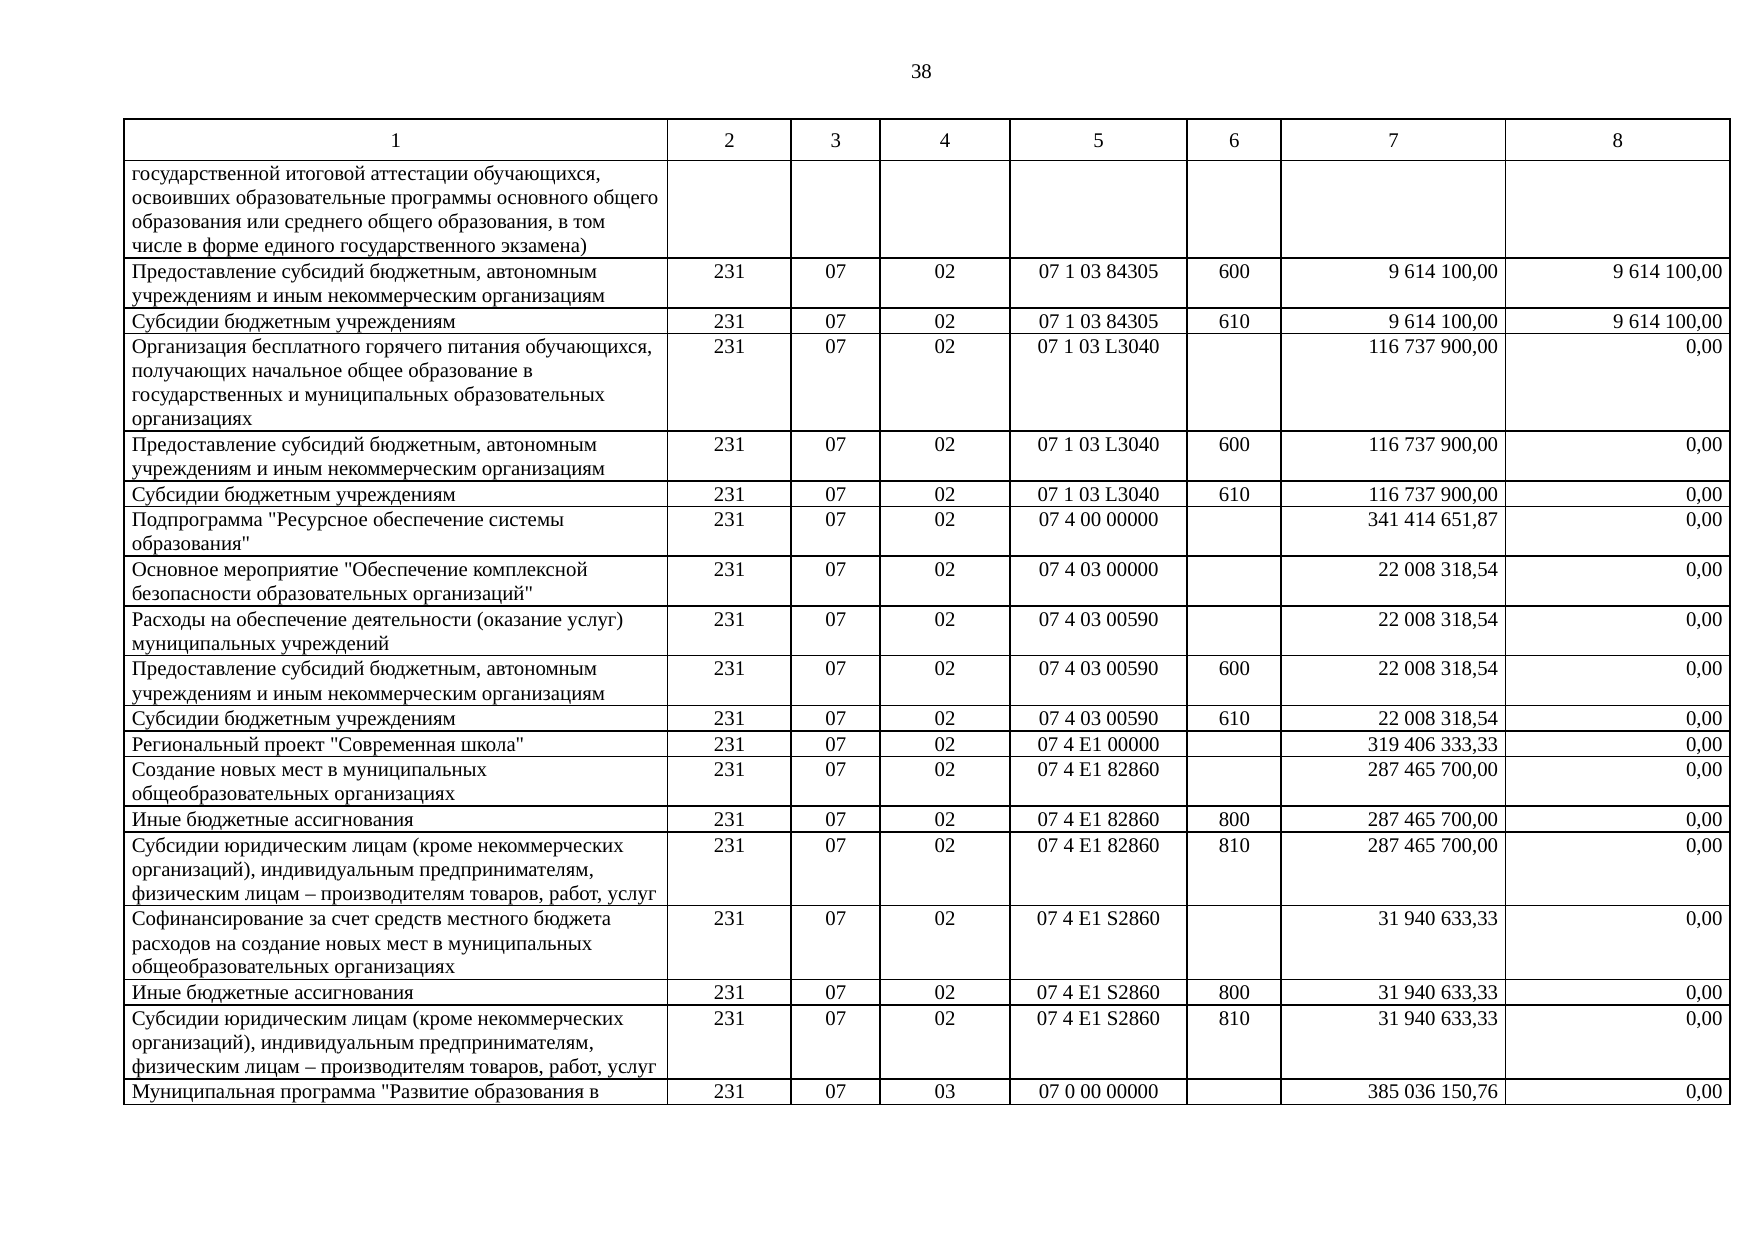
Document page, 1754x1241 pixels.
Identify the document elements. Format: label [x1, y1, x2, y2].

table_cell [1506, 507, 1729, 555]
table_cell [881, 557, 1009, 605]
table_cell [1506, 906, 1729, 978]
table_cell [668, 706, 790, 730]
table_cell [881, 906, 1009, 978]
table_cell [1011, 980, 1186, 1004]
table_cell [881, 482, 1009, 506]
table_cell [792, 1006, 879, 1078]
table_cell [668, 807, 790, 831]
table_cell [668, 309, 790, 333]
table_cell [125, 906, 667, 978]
table_header [125, 120, 667, 159]
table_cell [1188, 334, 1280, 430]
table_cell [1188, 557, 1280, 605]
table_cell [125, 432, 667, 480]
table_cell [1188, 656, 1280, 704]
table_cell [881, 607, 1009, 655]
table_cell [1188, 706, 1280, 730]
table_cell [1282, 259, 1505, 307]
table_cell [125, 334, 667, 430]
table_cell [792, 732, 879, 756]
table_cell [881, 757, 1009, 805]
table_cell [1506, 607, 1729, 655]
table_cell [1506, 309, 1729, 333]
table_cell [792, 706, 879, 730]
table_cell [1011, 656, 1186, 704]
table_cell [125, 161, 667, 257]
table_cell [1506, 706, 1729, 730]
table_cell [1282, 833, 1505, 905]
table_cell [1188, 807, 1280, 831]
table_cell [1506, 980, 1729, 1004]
table_header [881, 120, 1009, 159]
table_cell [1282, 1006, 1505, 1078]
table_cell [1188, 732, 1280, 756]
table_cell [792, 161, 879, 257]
table_header [1282, 120, 1505, 159]
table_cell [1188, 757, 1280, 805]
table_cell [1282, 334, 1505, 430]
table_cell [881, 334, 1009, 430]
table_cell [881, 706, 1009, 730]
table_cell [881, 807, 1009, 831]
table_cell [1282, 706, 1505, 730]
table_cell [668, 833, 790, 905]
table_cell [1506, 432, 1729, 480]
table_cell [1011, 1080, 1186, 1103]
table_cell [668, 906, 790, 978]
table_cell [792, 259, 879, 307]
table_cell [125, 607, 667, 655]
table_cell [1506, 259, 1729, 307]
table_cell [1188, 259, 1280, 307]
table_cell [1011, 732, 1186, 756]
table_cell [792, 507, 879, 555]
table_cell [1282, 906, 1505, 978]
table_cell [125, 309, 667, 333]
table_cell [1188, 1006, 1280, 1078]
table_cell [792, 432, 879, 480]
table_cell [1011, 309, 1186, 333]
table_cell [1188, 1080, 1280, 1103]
table_header [792, 120, 879, 159]
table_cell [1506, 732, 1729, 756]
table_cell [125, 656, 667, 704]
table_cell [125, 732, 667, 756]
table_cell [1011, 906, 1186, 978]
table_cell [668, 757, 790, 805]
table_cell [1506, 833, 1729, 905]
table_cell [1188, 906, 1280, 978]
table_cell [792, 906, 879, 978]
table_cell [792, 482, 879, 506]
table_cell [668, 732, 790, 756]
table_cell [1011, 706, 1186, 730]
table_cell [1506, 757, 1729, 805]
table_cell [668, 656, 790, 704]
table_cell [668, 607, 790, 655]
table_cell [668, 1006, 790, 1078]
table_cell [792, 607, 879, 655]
table_header [1188, 120, 1280, 159]
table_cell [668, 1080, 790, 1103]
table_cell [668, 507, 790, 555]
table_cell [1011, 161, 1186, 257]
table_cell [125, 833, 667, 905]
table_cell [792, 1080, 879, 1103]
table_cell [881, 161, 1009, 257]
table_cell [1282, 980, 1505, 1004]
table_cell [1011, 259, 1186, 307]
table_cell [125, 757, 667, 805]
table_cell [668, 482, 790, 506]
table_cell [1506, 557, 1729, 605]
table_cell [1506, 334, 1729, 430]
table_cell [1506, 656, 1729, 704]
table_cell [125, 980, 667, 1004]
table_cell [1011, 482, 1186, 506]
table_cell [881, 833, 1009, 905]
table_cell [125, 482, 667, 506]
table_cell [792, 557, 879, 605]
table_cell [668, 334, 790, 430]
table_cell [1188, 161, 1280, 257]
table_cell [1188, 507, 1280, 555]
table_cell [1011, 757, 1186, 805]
table_header [1011, 120, 1186, 159]
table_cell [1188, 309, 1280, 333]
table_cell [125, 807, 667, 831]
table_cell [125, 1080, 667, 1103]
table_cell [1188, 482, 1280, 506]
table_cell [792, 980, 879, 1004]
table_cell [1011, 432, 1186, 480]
table_header [668, 120, 790, 159]
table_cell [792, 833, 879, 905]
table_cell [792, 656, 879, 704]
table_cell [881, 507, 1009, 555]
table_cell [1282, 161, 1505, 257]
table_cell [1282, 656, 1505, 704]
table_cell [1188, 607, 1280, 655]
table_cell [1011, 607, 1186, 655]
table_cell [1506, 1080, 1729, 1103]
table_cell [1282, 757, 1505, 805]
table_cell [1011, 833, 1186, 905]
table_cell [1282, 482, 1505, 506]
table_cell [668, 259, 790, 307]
table_header [1506, 120, 1729, 159]
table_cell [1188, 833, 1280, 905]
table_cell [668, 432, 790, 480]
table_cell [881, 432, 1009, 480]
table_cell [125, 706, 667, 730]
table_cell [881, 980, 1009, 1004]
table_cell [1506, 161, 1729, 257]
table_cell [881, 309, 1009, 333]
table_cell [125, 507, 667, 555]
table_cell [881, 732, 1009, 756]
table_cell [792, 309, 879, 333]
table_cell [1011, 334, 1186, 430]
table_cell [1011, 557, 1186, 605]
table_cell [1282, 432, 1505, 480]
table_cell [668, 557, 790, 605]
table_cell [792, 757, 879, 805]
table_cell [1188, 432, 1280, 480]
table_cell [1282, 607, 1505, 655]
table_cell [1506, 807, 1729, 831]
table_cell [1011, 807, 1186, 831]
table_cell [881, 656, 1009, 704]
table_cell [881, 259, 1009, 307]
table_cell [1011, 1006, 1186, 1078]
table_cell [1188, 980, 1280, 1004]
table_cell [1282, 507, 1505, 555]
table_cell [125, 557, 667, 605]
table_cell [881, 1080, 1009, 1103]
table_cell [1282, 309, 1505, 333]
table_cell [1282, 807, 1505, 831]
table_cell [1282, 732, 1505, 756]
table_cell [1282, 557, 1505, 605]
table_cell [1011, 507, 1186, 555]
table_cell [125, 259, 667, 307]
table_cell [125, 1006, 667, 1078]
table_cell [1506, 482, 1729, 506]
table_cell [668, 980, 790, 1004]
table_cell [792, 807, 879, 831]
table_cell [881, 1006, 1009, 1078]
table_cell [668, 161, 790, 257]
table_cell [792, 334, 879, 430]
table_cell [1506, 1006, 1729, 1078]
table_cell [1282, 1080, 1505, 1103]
